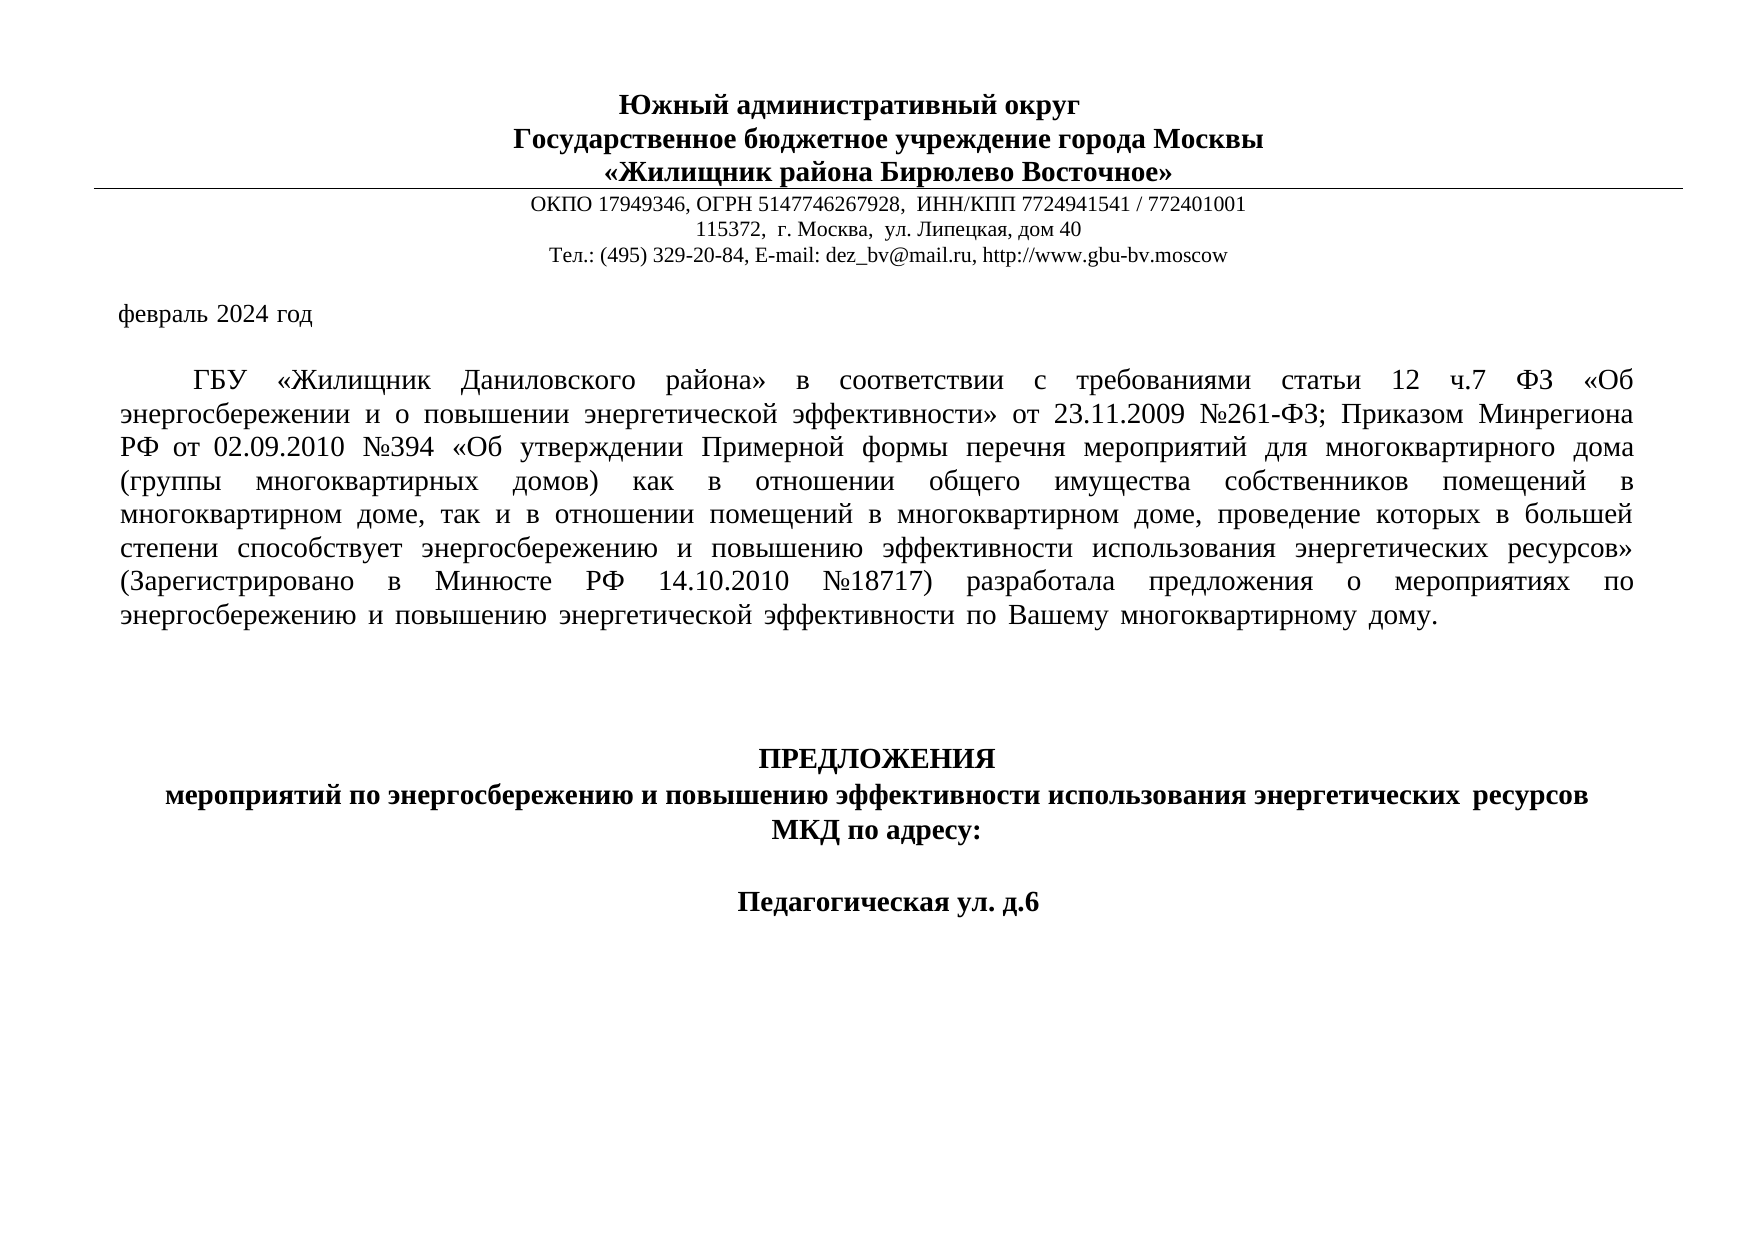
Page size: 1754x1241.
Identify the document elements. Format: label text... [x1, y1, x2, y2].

text «Жилищник района Бирюлево Восточное» [94, 154, 1683, 188]
text мероприятий по энергосбережению и повышению эффективности использования энергетических ресурсов МКД по адресу: [132, 777, 1621, 846]
text ГБУ «Жилищник Даниловского района» в соответствии с требованиями статьи 12 ч.7 ФЗ «Об энергосбережении и о повышении энергетической эффективности» от 23.11.2009 №261-ФЗ; Приказом Минрегиона РФ от 02.09.2010 №394 «Об утверждении Примерной формы перечня мероприятий для многоквартирного дома (группы многоквартирных домов) как в отношении общего имущества собственников помещений в многоквартирном доме, так и в отношении помещений в многоквартирном доме, проведение которых в большей степени способствует энергосбережению и повышению эффективности использования энергетических ресурсов» (Зарегистрировано в Минюсте РФ 14.10.2010 №18717) разработала предложения о мероприятиях по энергосбережению и повышению энергетической эффективности по Вашему многоквартирному дому. [120, 362, 1634, 631]
text Педагогическая ул. д.6 [94, 884, 1683, 918]
text ОКПО 17949346, ОГРН 5147746267928, ИНН/КПП 7724941541 / 772401001 [94, 189, 1683, 216]
text ПРЕДЛОЖЕНИЯ [383, 741, 1370, 774]
text февраль 2024 год [118, 298, 1683, 328]
text Южный административный округ [94, 87, 1683, 121]
text Государственное бюджетное учреждение города Москвы [94, 121, 1683, 154]
text 115372, г. Москва, ул. Липецкая, дом 40 [94, 216, 1683, 242]
text Тел.: (495) 329-20-84, E-mail: dez_bv@mail.ru, http://www.gbu-bv.moscow [94, 242, 1683, 267]
